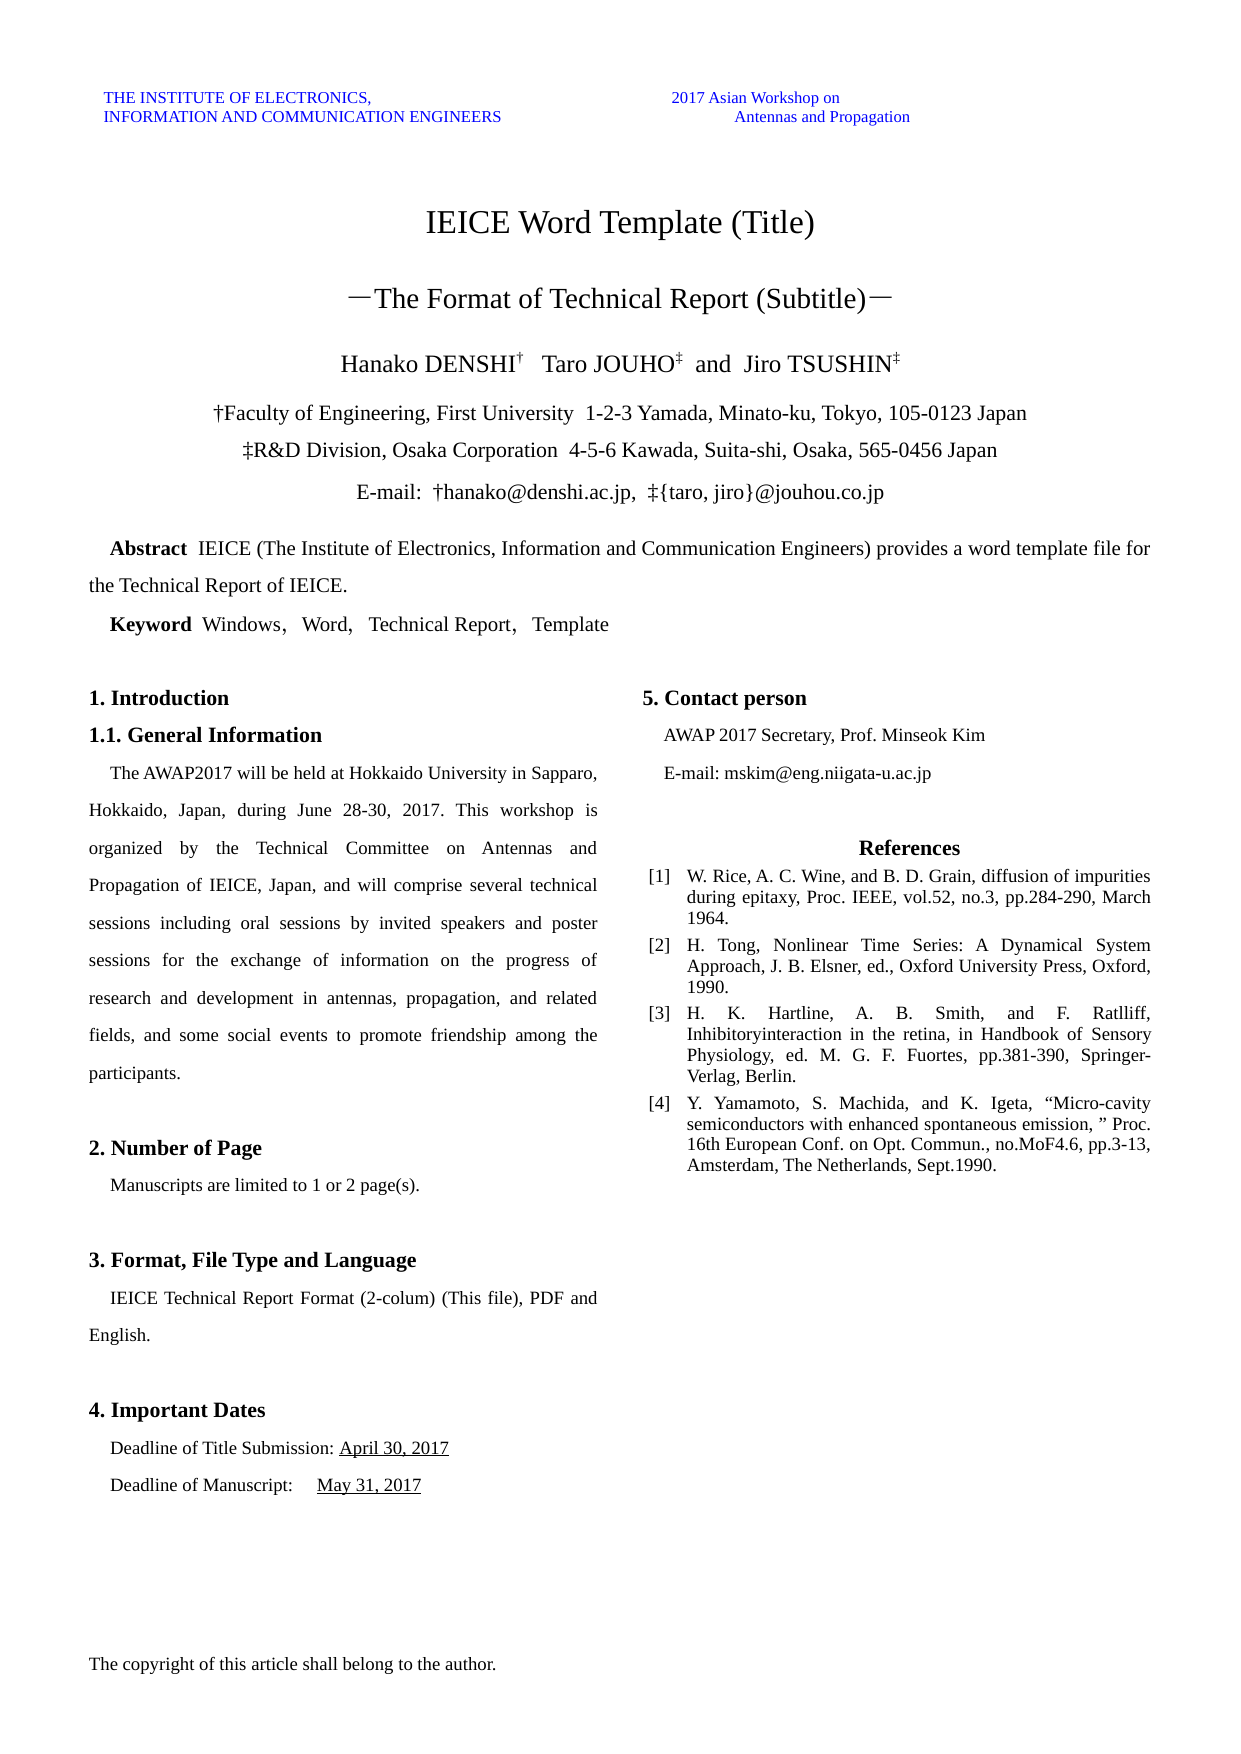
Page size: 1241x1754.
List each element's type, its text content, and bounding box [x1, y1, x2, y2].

text E-mail: †hanako@denshi.ac.jp, ‡{taro, jiro}@jouhou.co.jp [89, 472, 1152, 510]
text E-mail: mskim@eng.niigata-u.ac.jp [642, 754, 1152, 791]
text －The Format of Technical Report (Subtitle)－ [89, 259, 1152, 334]
text Important Dates [89, 1391, 598, 1429]
text Format, File Type and Language [89, 1241, 598, 1279]
text Manuscripts are limited to 1 or 2 page(s). [89, 1166, 598, 1204]
text Y. Yamamoto, S. Machida, and K. Igeta, “Micro-cavity semiconductors with enhanced spontaneous emission, ” Proc. 16th European Conf. on Opt. Commun., no.MoF4.6, pp.3-13, Amsterdam, The Netherlands, Sept.1990. [648, 1092, 1152, 1176]
text IEICE Word Template (Title) [89, 184, 1152, 259]
text Contact person [642, 679, 1152, 716]
text Deadline of Manuscript: May 31, 2017 [89, 1466, 598, 1504]
text Deadline of Title Submission: April 30, 2017 [89, 1429, 598, 1466]
text Hanako DENSHI† Taro JOUHO‡ and Jiro TSUSHIN‡ [89, 345, 1152, 382]
text H. Tong, Nonlinear Time Series: A Dynamical System Approach, J. B. Elsner, ed., Oxford University Press, Oxford, 1990. [648, 935, 1152, 997]
text W. Rice, A. C. Wine, and B. D. Grain, diffusion of impurities during epitaxy, Proc. IEEE, vol.52, no.3, pp.284-290, March 1964. [648, 866, 1152, 929]
text Abstract IEICE (The Institute of Electronics, Information and Communication Engineers) provides a word template file for the Technical Report of IEICE. [89, 529, 1152, 604]
text AWAP 2017 Secretary, Prof. Minseok Kim [642, 716, 1152, 754]
text Number of Page [89, 1129, 598, 1166]
text †Faculty of Engineering, First University 1-2-3 Yamada, Minato-ku, Tokyo, 105-0123 Japan ‡R&D Division, Osaka Corporation 4-5-6 Kawada, Suita-shi, Osaka, 565-0456 Japan [89, 394, 1152, 469]
text H. K. Hartline, A. B. Smith, and F. Ratlliff, Inhibitoryinteraction in the retina, in Handbook of Sensory Physiology, ed. M. G. F. Fuortes, pp.381-390, Springer-Verlag, Berlin. [648, 1003, 1152, 1086]
text Introduction [89, 679, 598, 716]
text General Information [89, 716, 598, 754]
text Keyword Windows，Word，Technical Report，Template [89, 604, 1152, 679]
text The AWAP2017 will be held at Hokkaido University in Sapparo, Hokkaido, Japan, during June 28-30, 2017. This workshop is organized by the Technical Committee on Antennas and Propagation of IEICE, Japan, and will comprise several technical sessions including oral sessions by invited speakers and poster sessions for the exchange of information on the progress of research and development in antennas, propagation, and related fields, and some social events to promote friendship among the participants. [89, 754, 598, 1091]
text IEICE Technical Report Format (2-colum) (This file), PDF and English. [89, 1279, 598, 1354]
text References [642, 829, 1152, 866]
